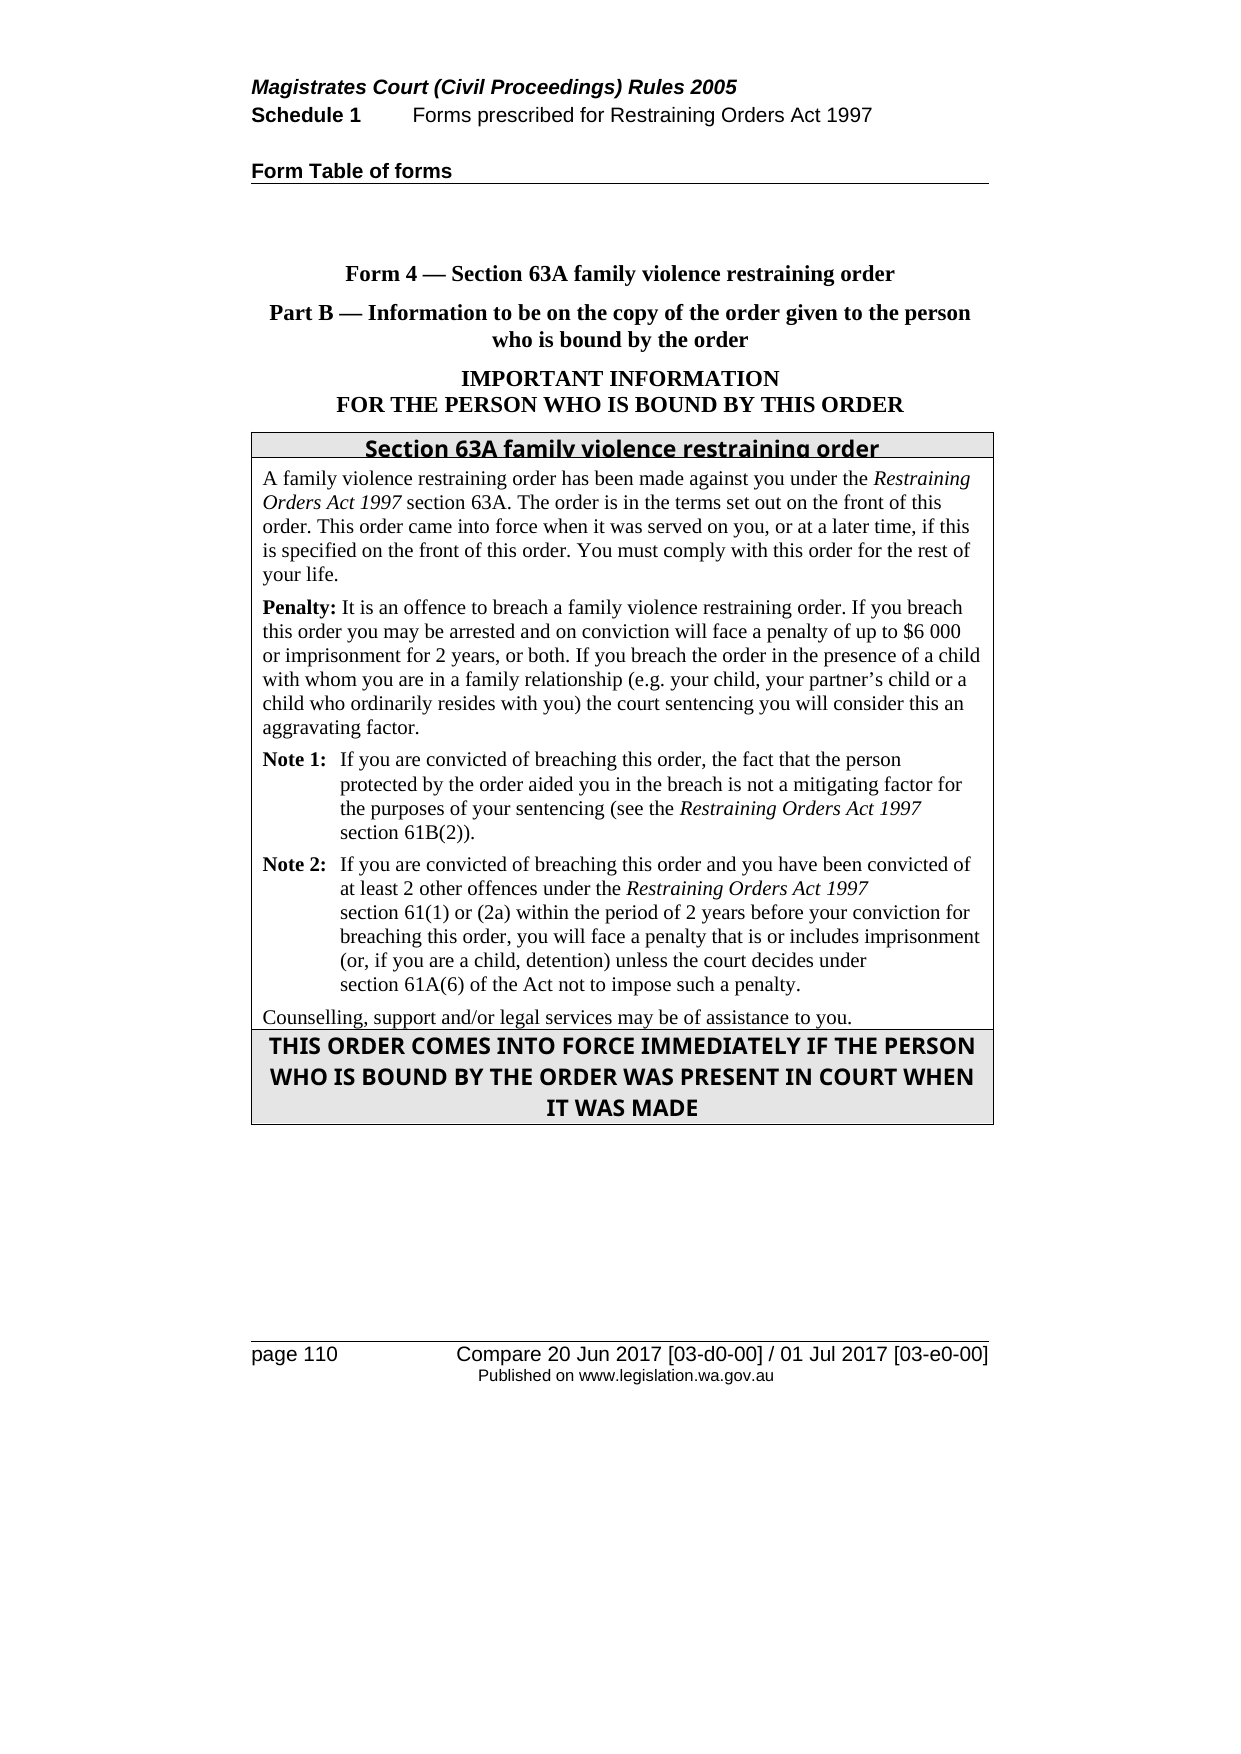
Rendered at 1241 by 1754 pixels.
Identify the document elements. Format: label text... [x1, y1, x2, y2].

table_cell A family violence restraining order has been made against you under the Restraining Orders Act 1997 section 63A. The order is in the terms set out on the front of this order. This order came into force when it was served on you, or at a later time, if this is specified on the front of this order. You must comply with this order for the rest of your life. Penalty: It is an offence to breach a family violence restraining order. If you breach this order you may be arrested and on conviction will face a penalty of up to $6 000 or imprisonment for 2 years, or both. If you breach the order in the presence of a child with whom you are in a family relationship (e.g. your child, your partner’s child or a child who ordinarily resides with you) the court sentencing you will consider this an aggravating factor. Note 1: If you are convicted of breaching this order, the fact that the person protected by the order aided you in the breach is not a mitigating factor for the purposes of your sentencing (see the Restraining Orders Act 1997 section 61B(2)). Note 2: If you are convicted of breaching this order and you have been convicted of at least 2 other offences under the Restraining Orders Act 1997 section 61(1) or (2a) within the period of 2 years before your conviction for breaching this order, you will face a penalty that is or includes imprisonment (or, if you are a child, detention) unless the court decides under section 61A(6) of the Act not to impose such a penalty. Counselling, support and/or legal services may be of assistance to you. [252, 458, 993, 1029]
table_cell THIS ORDER COMES INTO FORCE IMMEDIATELY IF THE PERSON WHO IS BOUND BY THE ORDER WAS PRESENT IN COURT WHEN IT WAS MADE [252, 1030, 993, 1123]
subtitle IMPORTANT INFORMATION FOR THE PERSON WHO IS BOUND BY THIS ORDER [251, 364, 989, 417]
table_header Section 63A family violence restraining order [252, 433, 993, 457]
subtitle Part B — Information to be on the copy of the order given to the person who is bound by the order [251, 299, 989, 352]
subtitle Form 4 — Section 63A family violence restraining order [251, 261, 989, 287]
